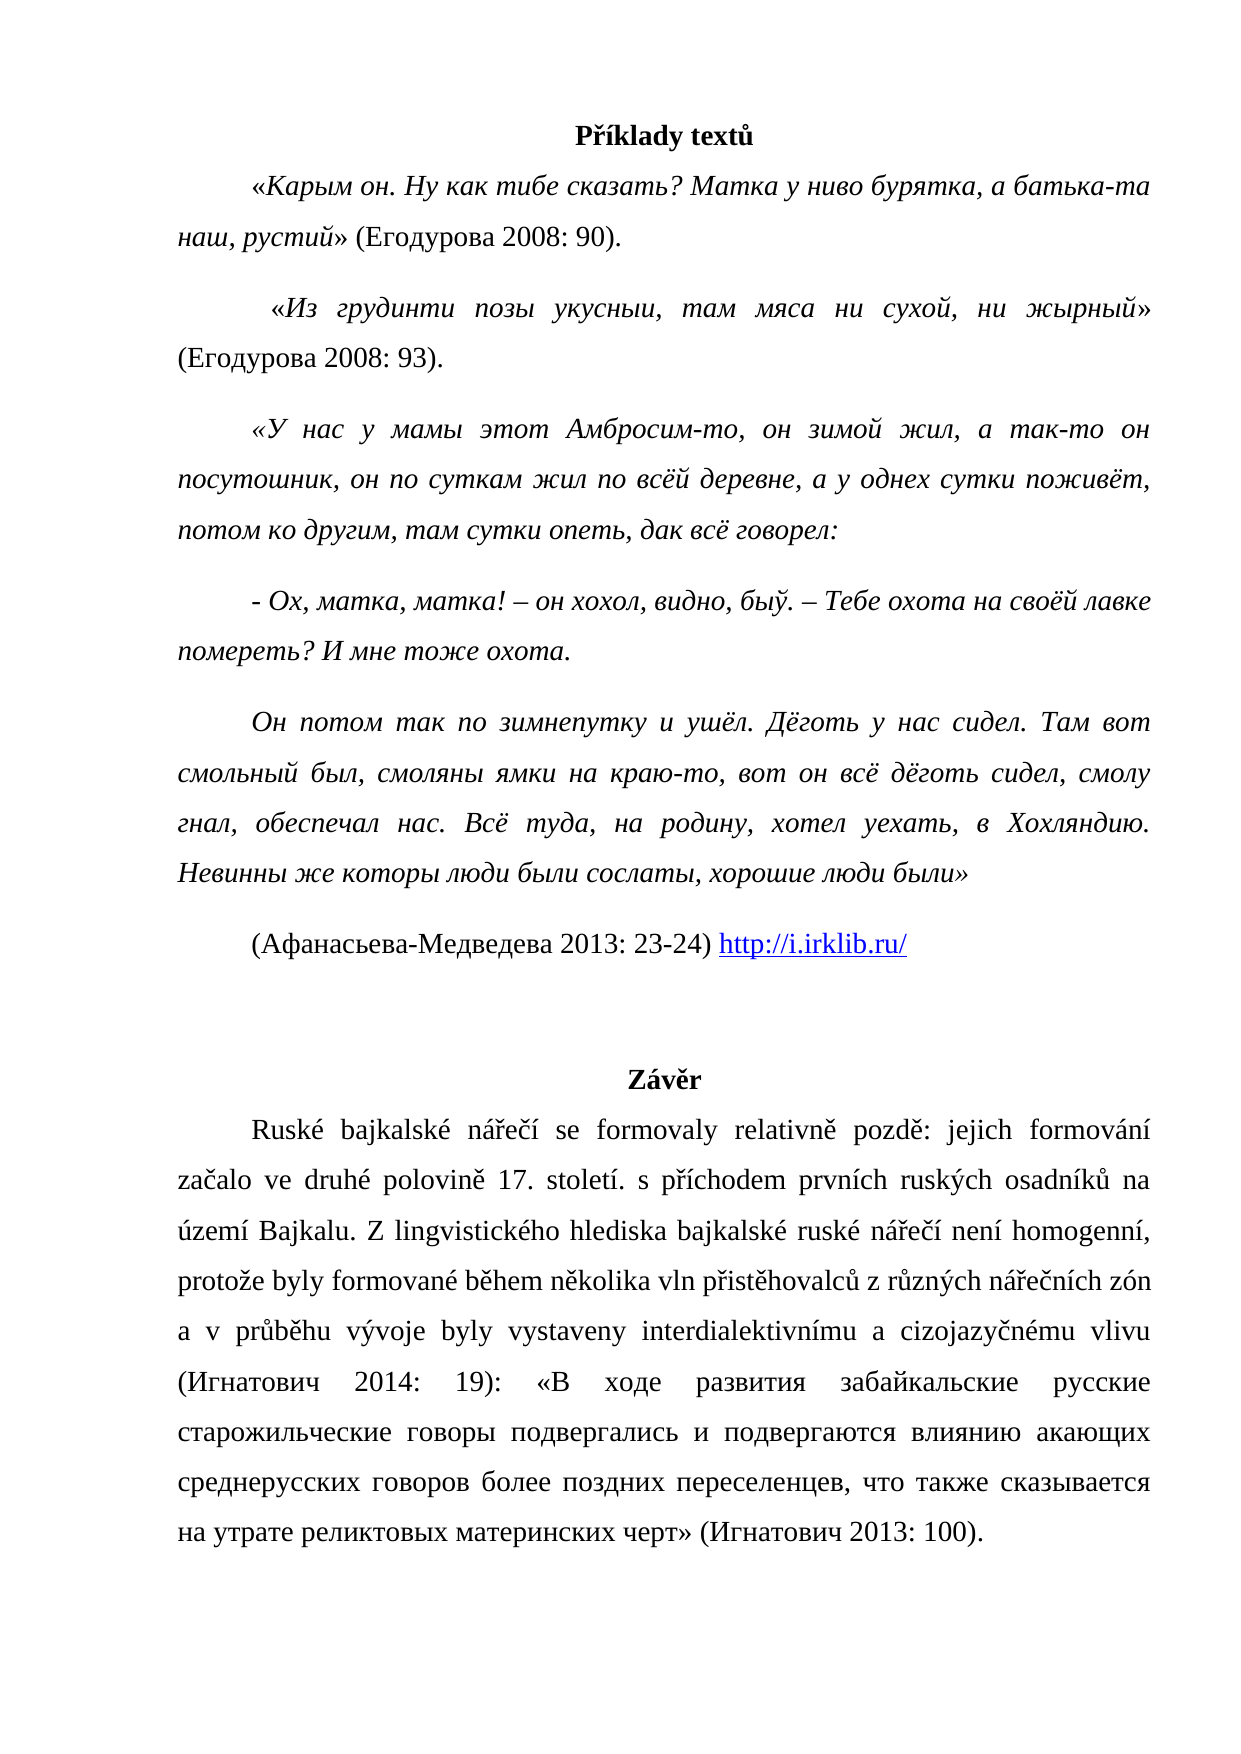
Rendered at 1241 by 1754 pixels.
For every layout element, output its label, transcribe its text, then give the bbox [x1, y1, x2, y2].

text «У нас у мамы этот Амбросим-то, он зимой жил, а так-то он посутошник, он по суткам жил по всёй деревне, а у однех сутки поживёт, потом ко другим, там сутки опеть, дак всё говорел: [177, 411, 1152, 546]
text «Карым он. Ну как тибе сказать? Матка у ниво бурятка, а батька-та наш, рустий» (Егодурова 2008: 90). [177, 168, 1152, 252]
text - Ох, матка, матка! – он хохол, видно, быў. – Тебе охота на своёй лавке помереть? И мне тоже охота. [177, 583, 1152, 667]
text «Из грудинти позы укусныи, там мяса ни сухой, ни жырный» (Егодурова 2008: 93). [177, 290, 1152, 374]
text Он потом так по зимнепутку и ушёл. Дёготь у нас сидел. Там вот смольный был, смоляны ямки на краю-то, вот он всё дёготь сидел, смолу гнал, обеспечал нас. Всё туда, на родину, хотел уехать, в Хохляндию. Невинны же которы люди были сослаты, хорошие люди были» [177, 704, 1152, 889]
text (Афанасьева-Медведева 2013: 23-24) http://i.irklib.ru/ [177, 927, 1152, 960]
text Ruské bajkalské nářečí se formovaly relativně pozdě: jejich formování začalo ve druhé polovině 17. století. s příchodem prvních ruských osadníků na území Bajkalu. Z lingvistického hlediska bajkalské ruské nářečí není homogenní, protože byly formované během několika vln přistěhovalců z různých nářečních zón a v průběhu vývoje byly vystaveny interdialektivnímu a cizojazyčnému vlivu (Игнатович 2014: 19): «В ходе развития забайкальские русские старожильческие говоры подвергались и подвергаются влиянию акающих среднерусских говоров более поздних переселенцев, что также сказывается на утрате реликтовых материнских черт» (Игнатович 2013: 100). [177, 1112, 1152, 1548]
subtitle Příklady textů [524, 118, 805, 152]
subtitle Závěr [524, 1062, 805, 1095]
